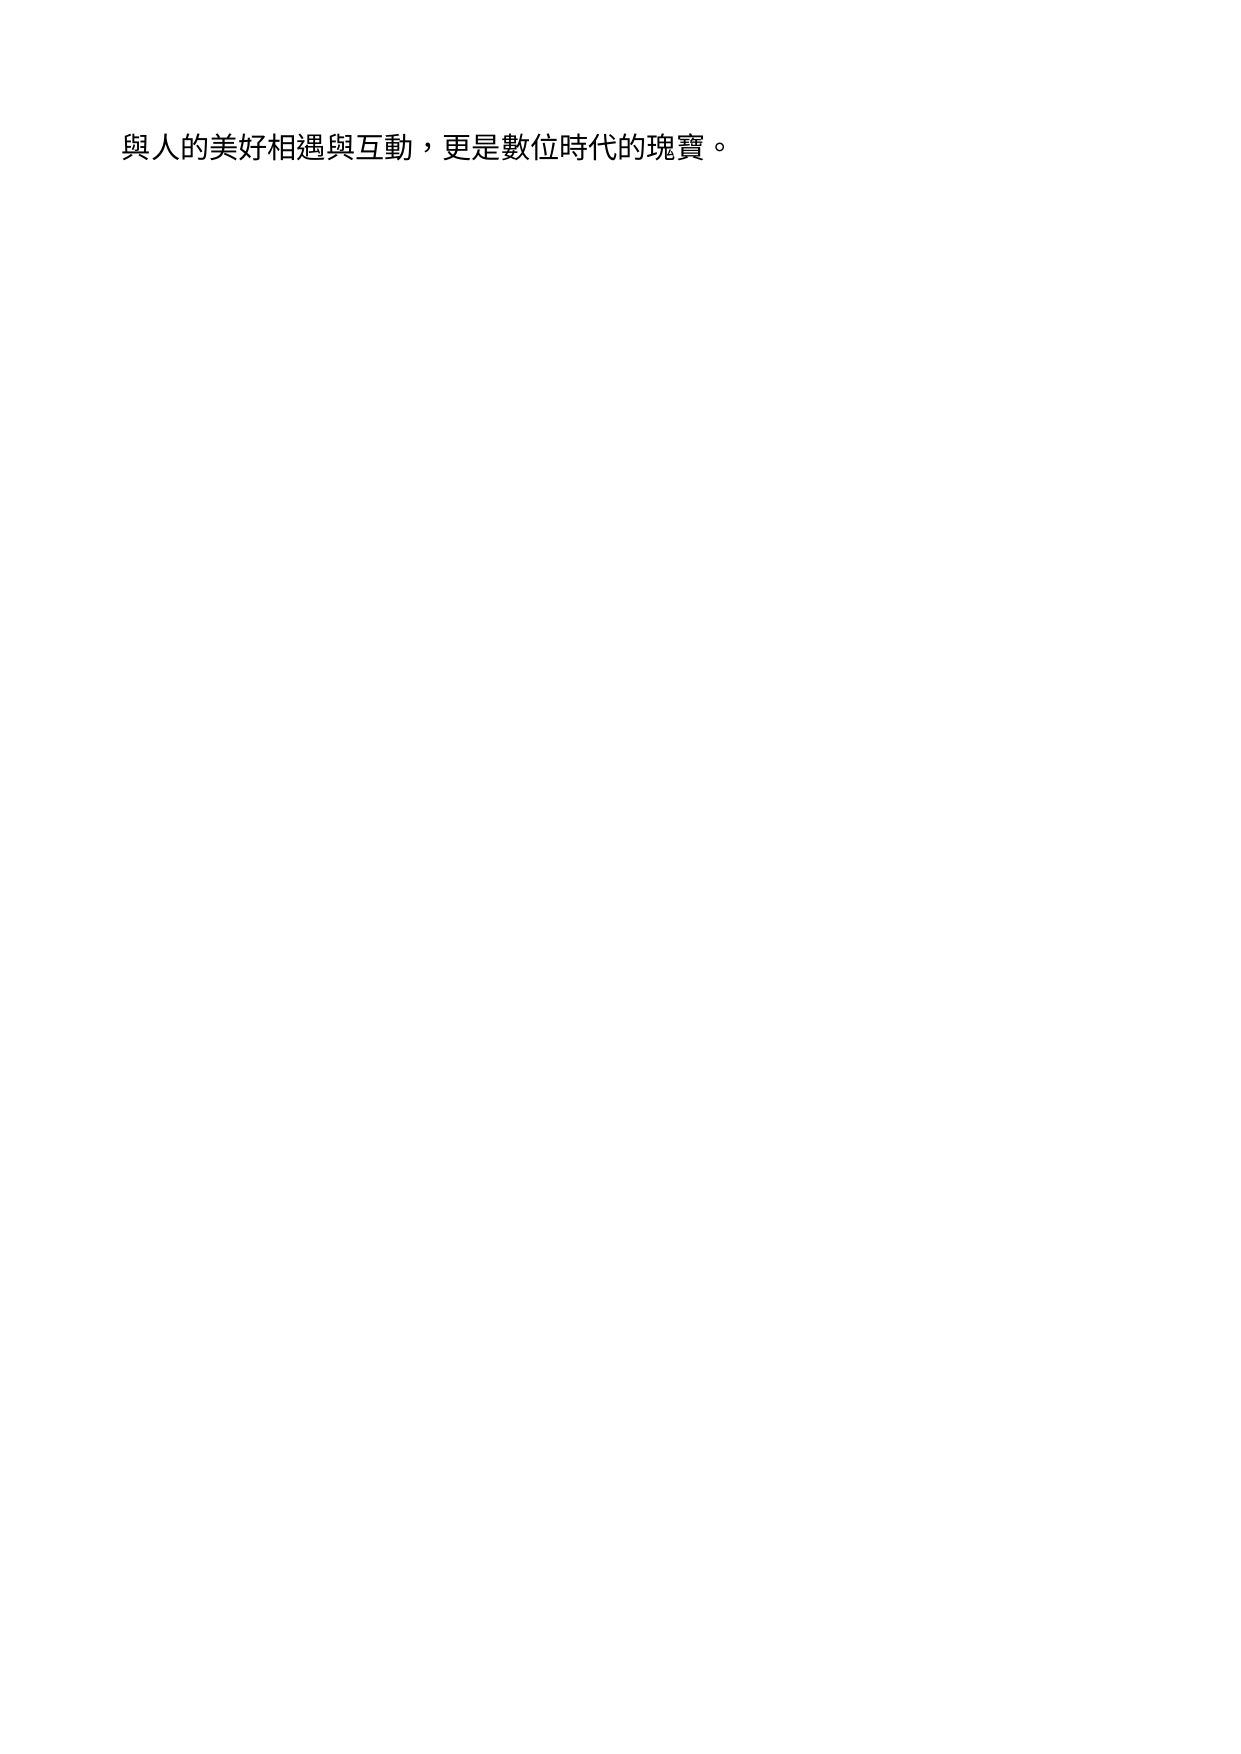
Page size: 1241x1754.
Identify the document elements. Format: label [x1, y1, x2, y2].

text [122, 108, 1122, 183]
